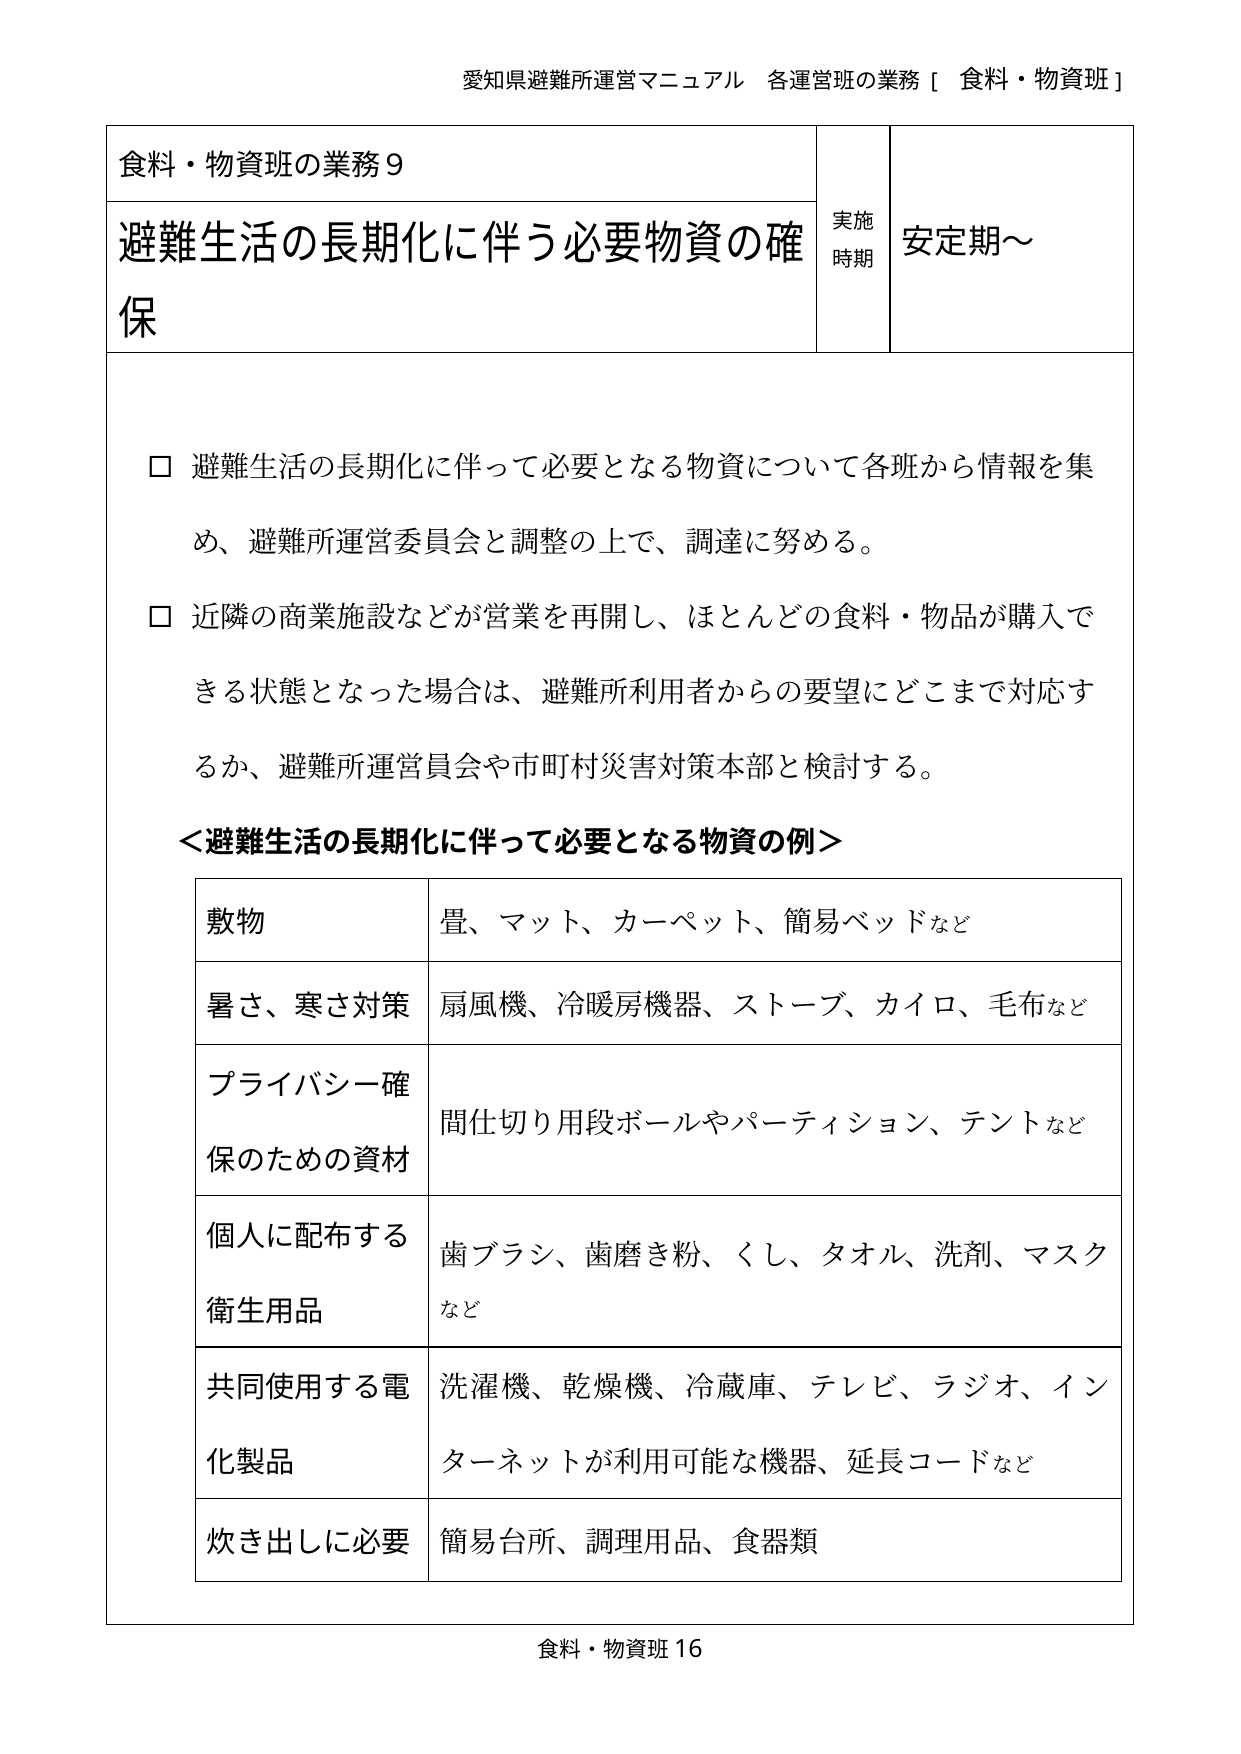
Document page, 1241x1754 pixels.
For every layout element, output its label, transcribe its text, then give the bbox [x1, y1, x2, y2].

table_header 食料・物資班の業務９ [107, 126, 816, 201]
table_header 実施時期 [817, 126, 889, 352]
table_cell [107, 353, 1133, 1623]
table_cell 避難生活の長期化に伴う必要物資の確保 [107, 202, 816, 352]
table_header 安定期～ [891, 126, 1133, 352]
